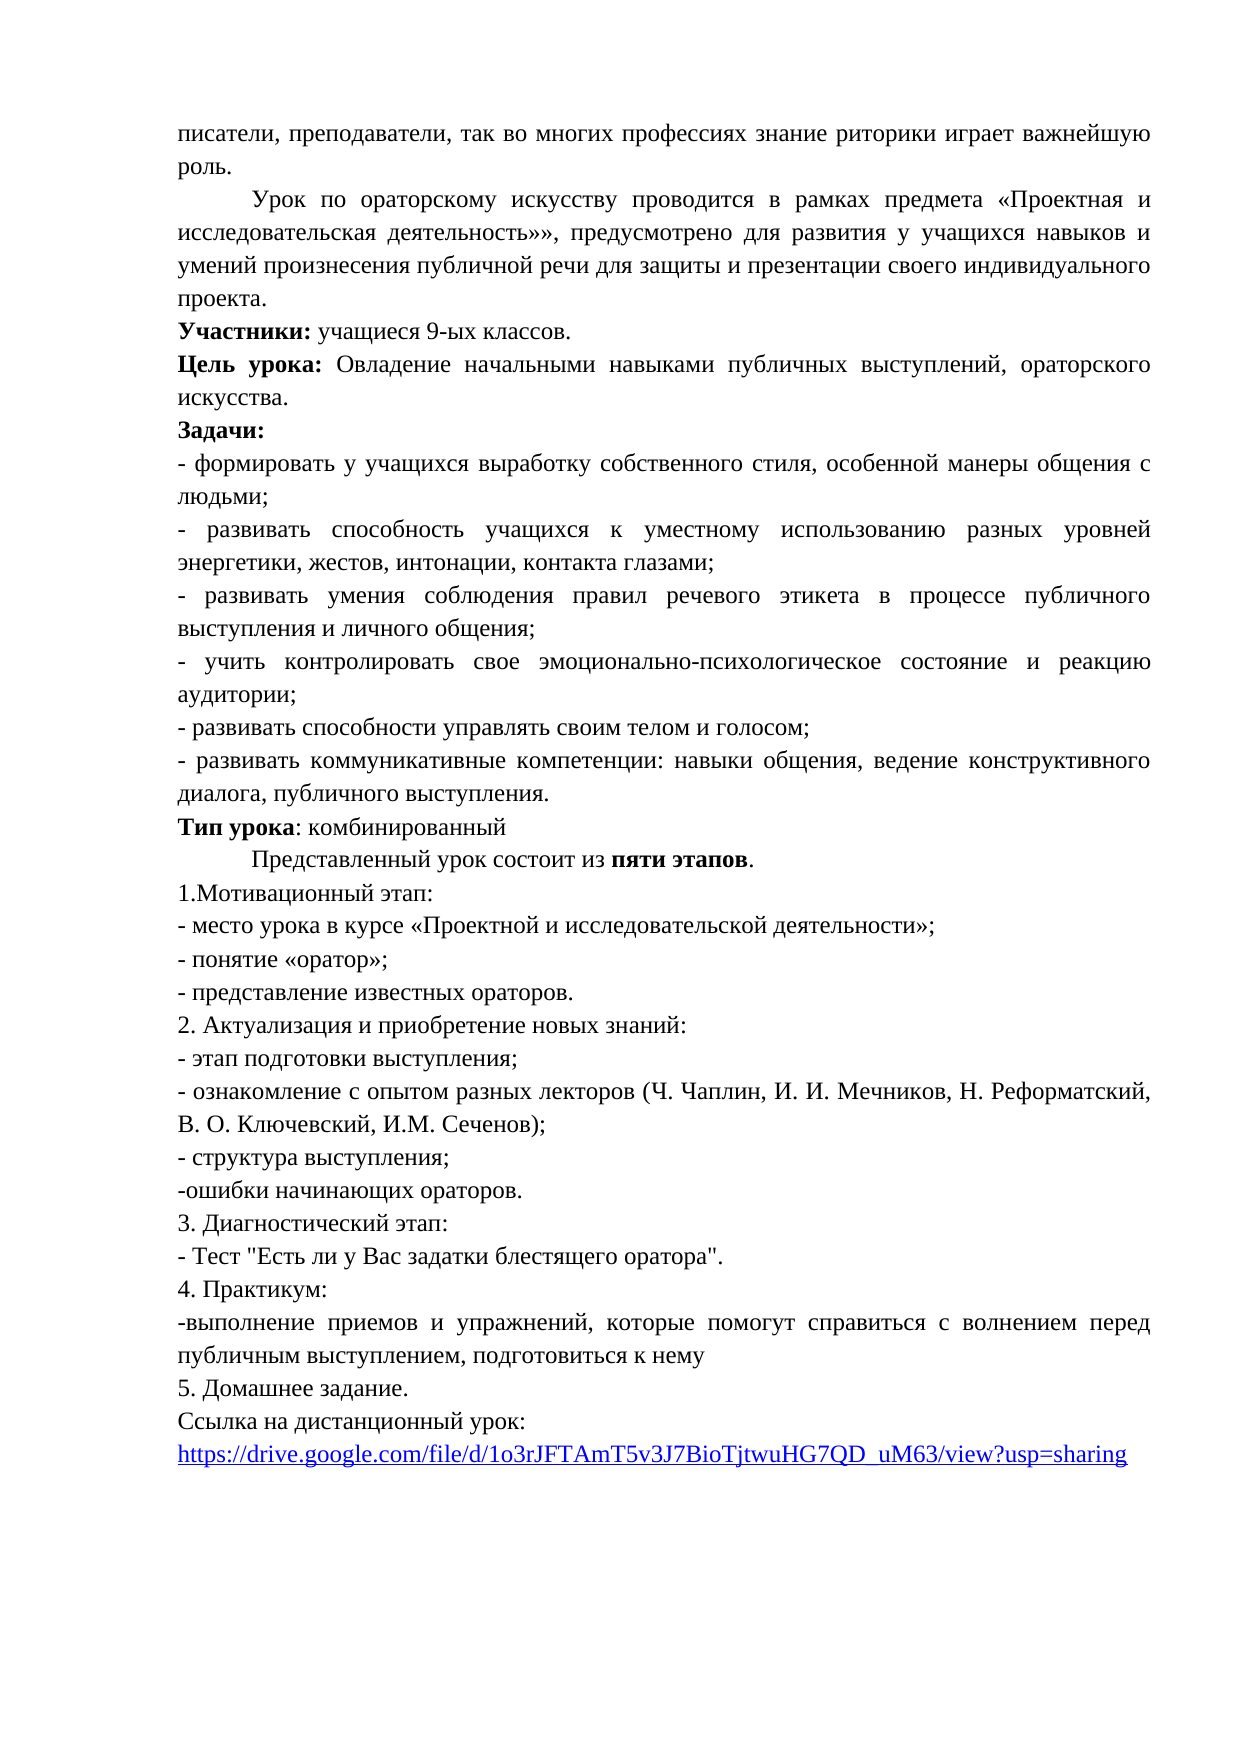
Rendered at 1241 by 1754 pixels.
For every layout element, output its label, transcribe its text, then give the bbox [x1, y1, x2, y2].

text - Тест "Есть ли у Вас задатки блестящего оратора". [177, 1241, 1152, 1269]
text 5. Домашнее задание. [177, 1373, 1152, 1402]
text - этап подготовки выступления; [177, 1043, 1152, 1071]
text - развивать способности управлять своим телом и голосом; [177, 712, 1152, 741]
text 4. Практикум: [177, 1274, 1152, 1303]
text - формировать у учащихся выработку собственного стиля, особенной манеры общения с людьми; [177, 448, 1152, 510]
text - структура выступления; [177, 1142, 1152, 1171]
text - понятие «оратор»; [177, 944, 1152, 972]
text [177, 118, 1152, 180]
text - развивать коммуникативные компетенции: навыки общения, ведение конструктивного диалога, публичного выступления. [177, 746, 1152, 807]
text Тип урока: комбинированный [177, 812, 1152, 840]
text Представленный урок состоит из пяти этапов. [177, 844, 1152, 873]
text - учить контролировать свое эмоционально-психологическое состояние и реакцию аудитории; [177, 646, 1152, 708]
text 1.Мотивационный этап: [177, 878, 1152, 906]
text - развивать способность учащихся к уместному использованию разных уровней энергетики, жестов, интонации, контакта глазами; [177, 514, 1152, 576]
text - место урока в курсе «Проектной и исследовательской деятельности»; [177, 911, 1152, 939]
text Урок по ораторскому искусству проводится в рамках предмета «Проектная и исследовательская деятельность»», предусмотрено для развития у учащихся навыков и умений произнесения публичной речи для защиты и презентации своего индивидуального проекта. [177, 184, 1152, 312]
text - представление известных ораторов. [177, 977, 1152, 1005]
text -ошибки начинающих ораторов. [177, 1175, 1152, 1203]
text 2. Актуализация и приобретение новых знаний: [177, 1010, 1152, 1038]
text 3. Диагностический этап: [177, 1208, 1152, 1237]
text - развивать умения соблюдения правил речевого этикета в процессе публичного выступления и личного общения; [177, 580, 1152, 642]
text Цель урока: Овладение начальными навыками публичных выступлений, ораторского искусства. [177, 349, 1152, 411]
text Задачи: [177, 415, 1152, 444]
text -выполнение приемов и упражнений, которые помогут справиться с волнением перед публичным выступлением, подготовиться к нему [177, 1307, 1152, 1369]
text Ссылка на дистанционный урок: https://drive.google.com/file/d/1o3rJFTAmT5v3J7BioTjtwuHG7QD_uM63/view?usp=sharing [177, 1406, 1152, 1468]
text Участники: учащиеся 9-ых классов. [177, 316, 1152, 345]
text - ознакомление с опытом разных лекторов (Ч. Чаплин, И. И. Мечников, Н. Реформатский, В. О. Ключевский, И.М. Сеченов); [177, 1076, 1152, 1137]
